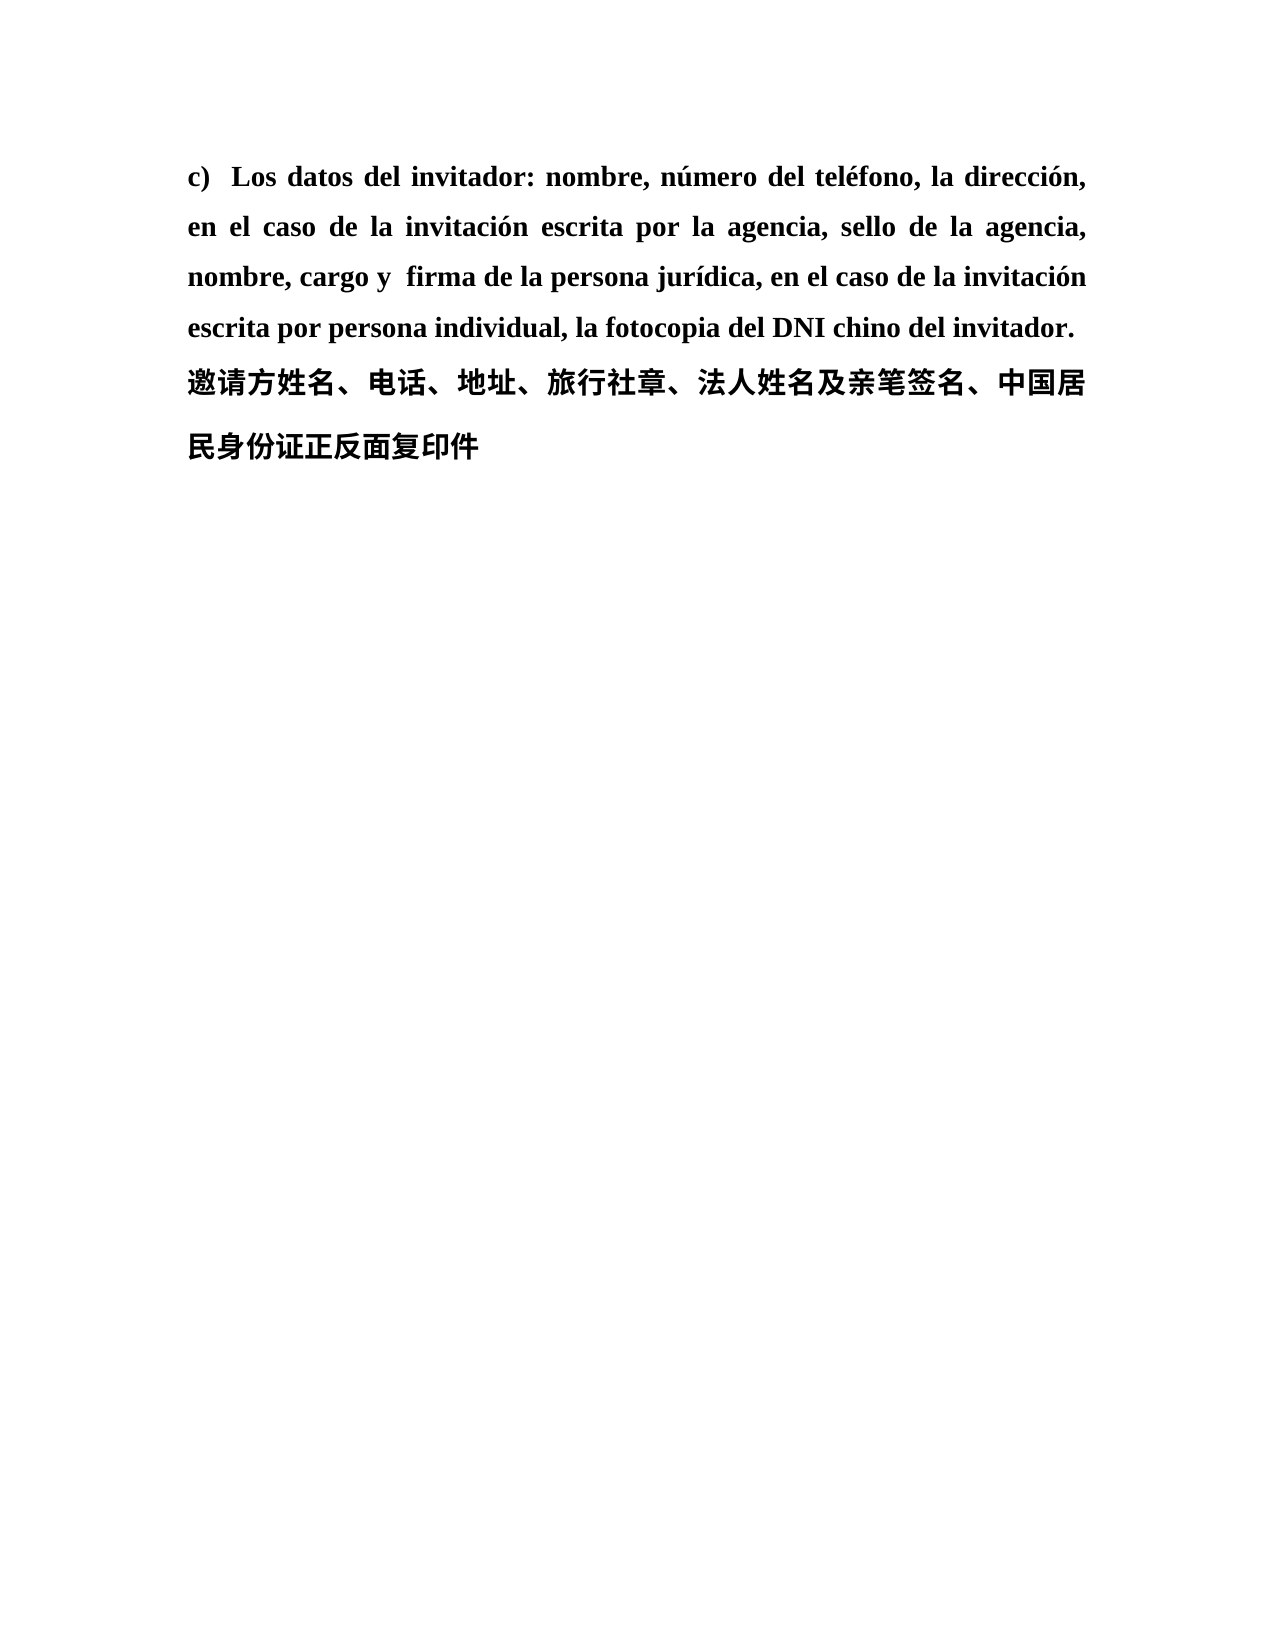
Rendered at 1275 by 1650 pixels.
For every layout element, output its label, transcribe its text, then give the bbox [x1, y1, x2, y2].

text 邀请方姓名、电话、地址、旅行社章、法人姓名及亲笔签名、中国居民身份证正反面复印件 [187, 360, 1087, 466]
list Los datos del invitador: nombre, número del teléfono, la dirección, en el caso de la invitación escrita por la agencia, sello de la agencia, nombre, cargo y firma de la persona jurídica, en el caso de la invitación escrita por persona individual, la fotocopia del DNI chino del invitador. [187, 159, 1087, 343]
